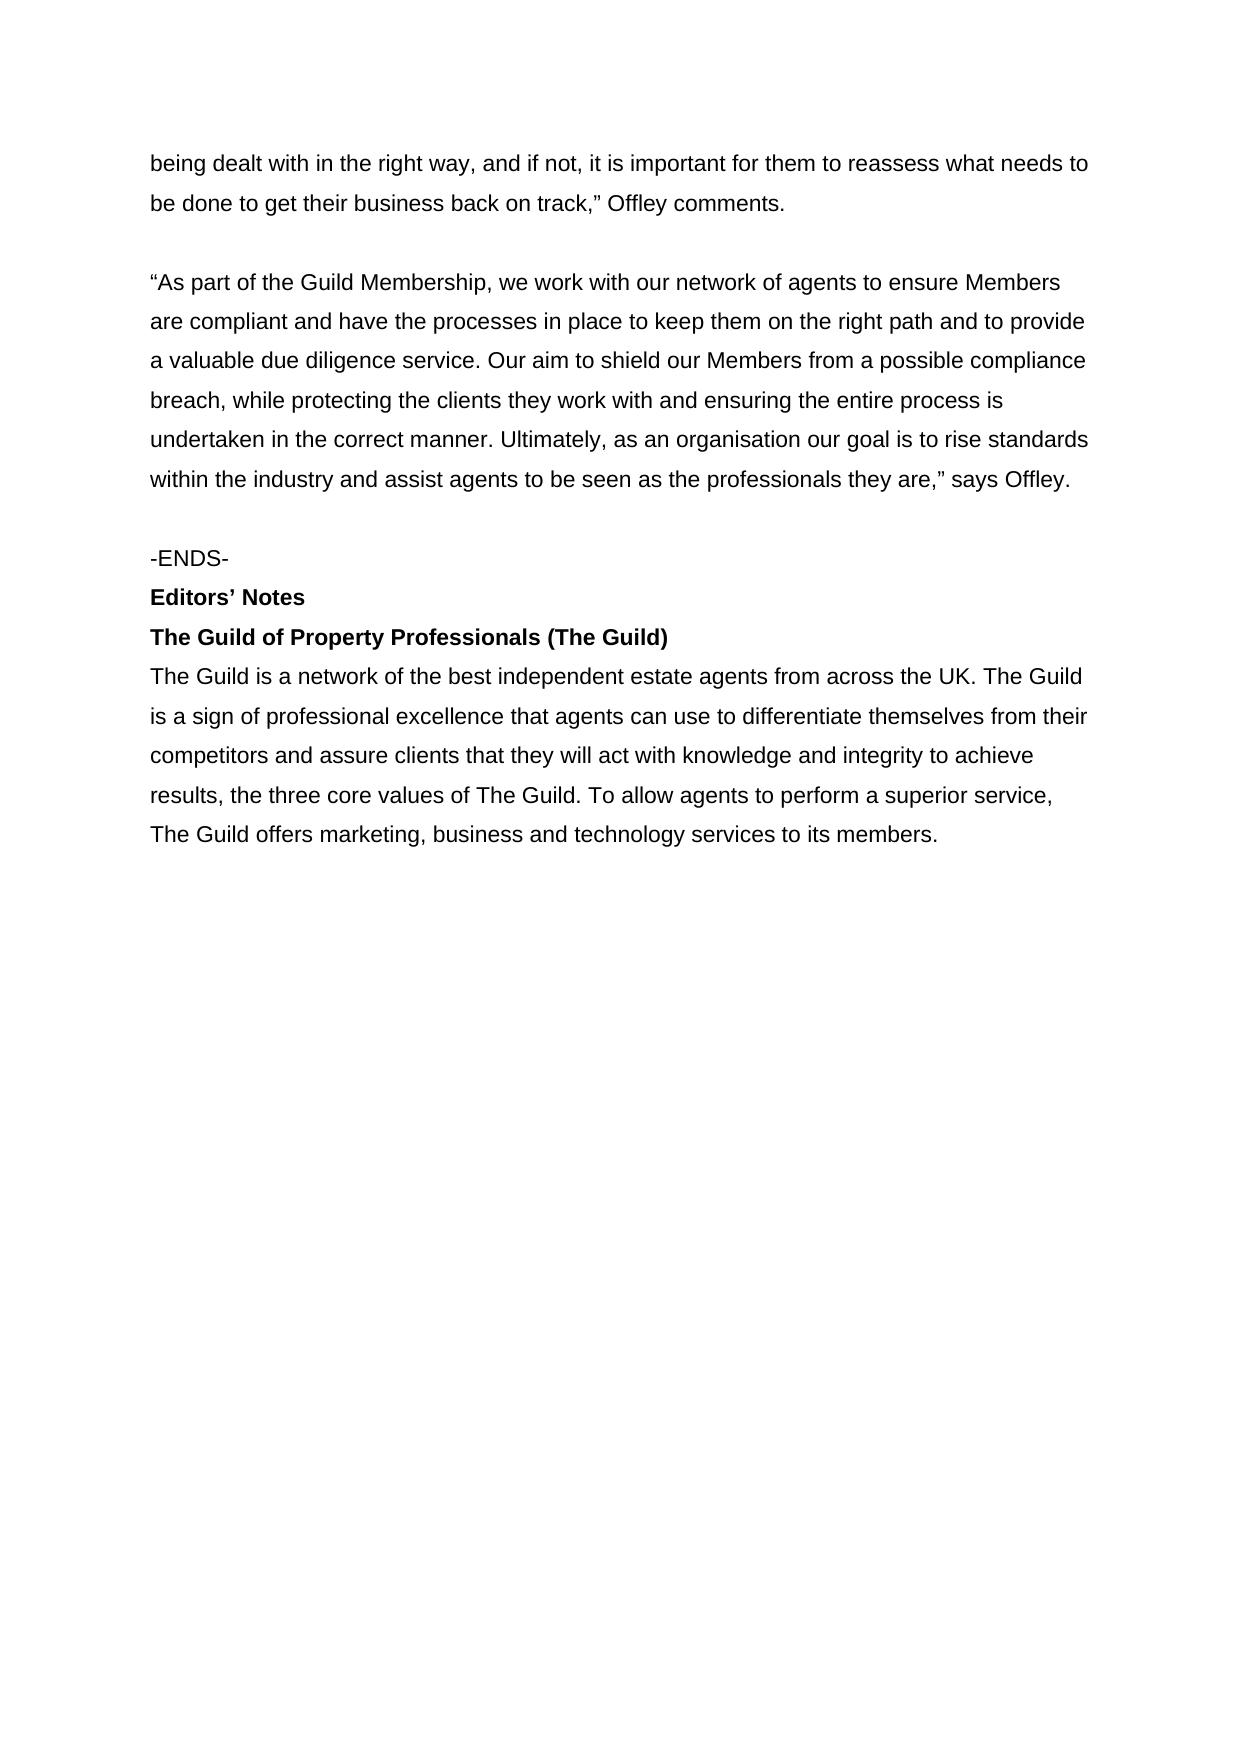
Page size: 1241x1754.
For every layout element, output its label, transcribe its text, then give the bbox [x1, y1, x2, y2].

text “As part of the Guild Membership, we work with our network of agents to ensure Members are compliant and have the processes in place to keep them on the right path and to provide a valuable due diligence service. Our aim to shield our Members from a possible compliance breach, while protecting the clients they work with and ensuring the entire process is undertaken in the correct manner. Ultimately, as an organisation our goal is to rise standards within the industry and assist agents to be seen as the professionals they are,” says Offley. [150, 268, 1090, 492]
text -ENDS- [150, 545, 1090, 571]
text The Guild of Property Professionals (The Guild) [150, 624, 1090, 650]
text The Guild is a network of the best independent estate agents from across the UK. The Guild is a sign of professional excellence that agents can use to differentiate themselves from their competitors and assure clients that they will act with knowledge and integrity to achieve results, the three core values of The Guild. To allow agents to perform a superior service, The Guild offers marketing, business and technology services to its members. [150, 663, 1090, 847]
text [150, 150, 1090, 216]
text Editors’ Notes [150, 584, 1090, 611]
